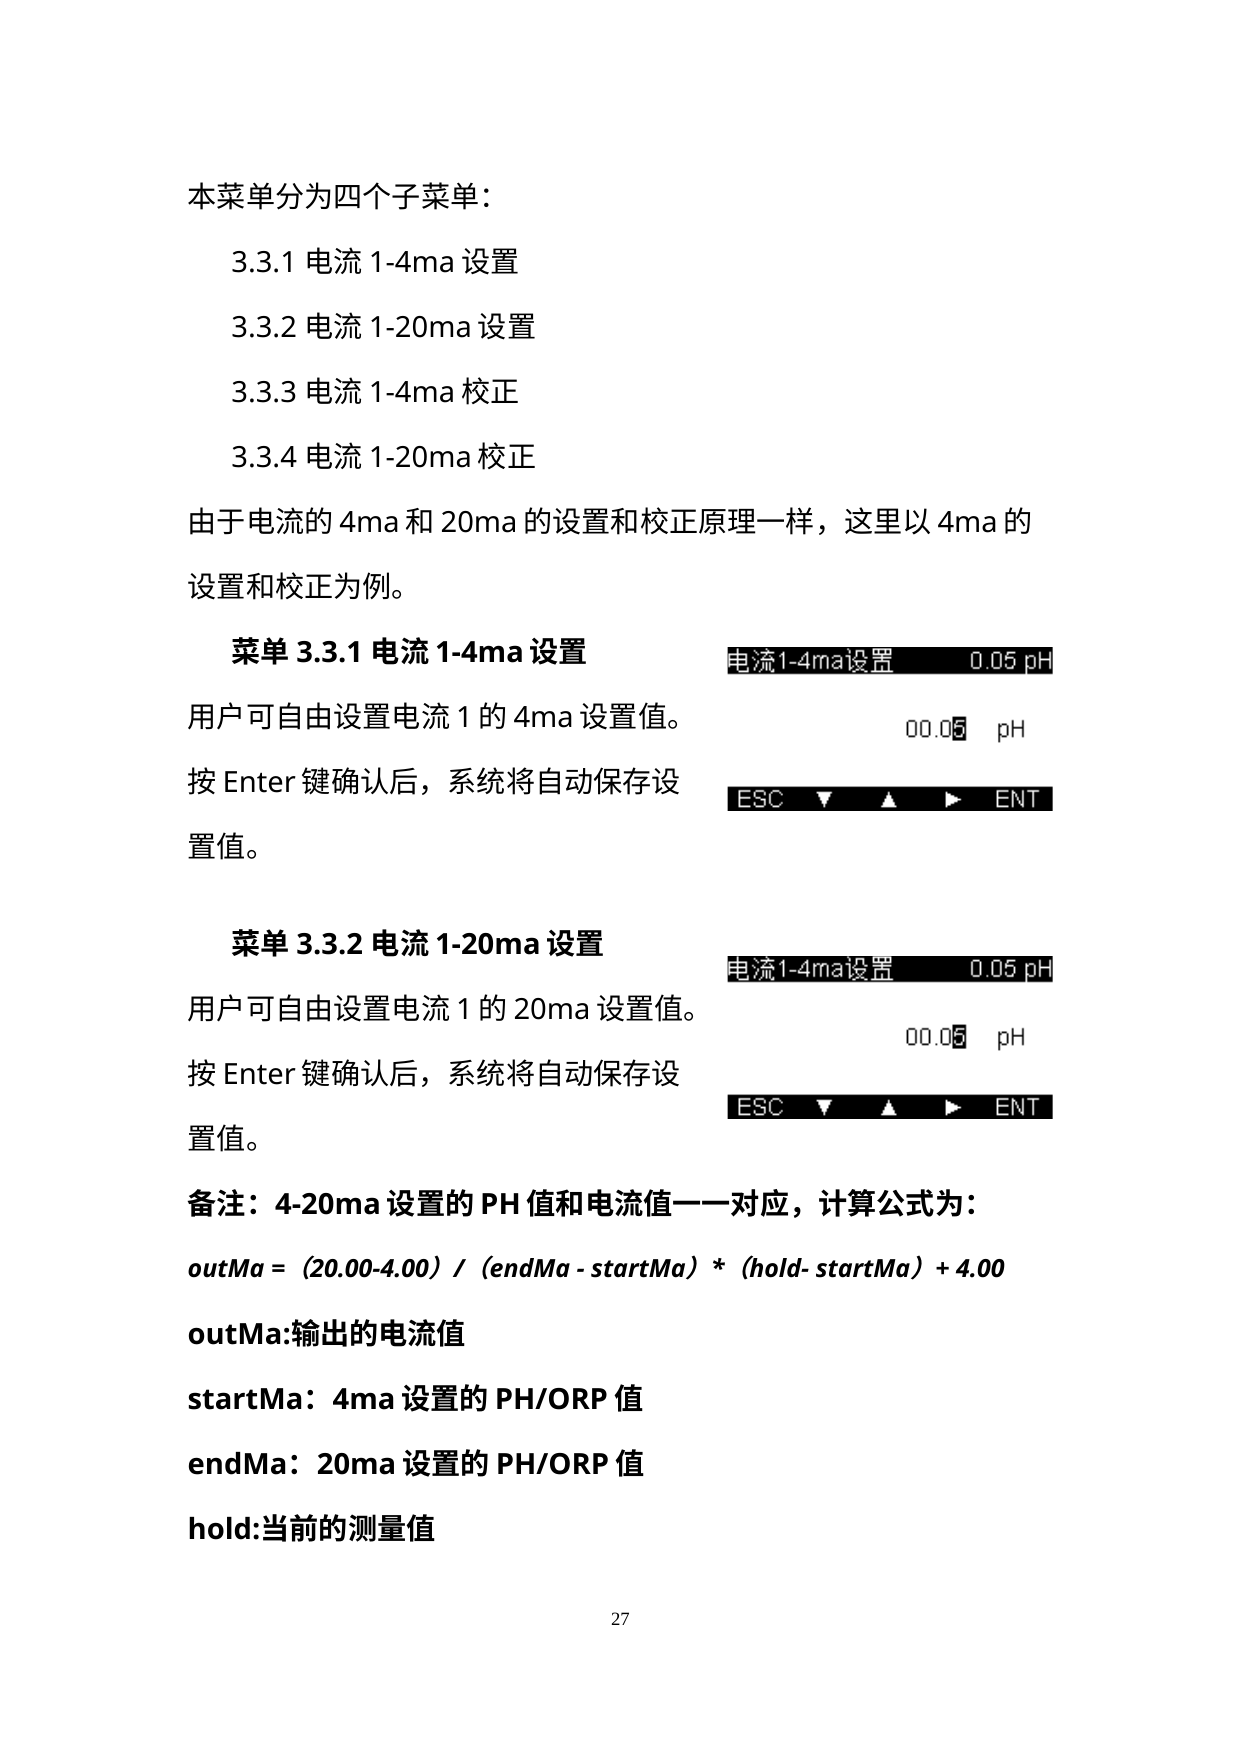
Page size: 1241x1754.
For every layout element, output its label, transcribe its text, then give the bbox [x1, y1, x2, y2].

text 3.3.2 电流1-20ma设置 [187, 292, 1053, 357]
text 菜单 3.3.1 电流1-4ma设置 [187, 617, 1053, 682]
text 3.3.3 电流1-4ma校正 [187, 357, 1053, 422]
text outMa:输出的电流值 [187, 1299, 1053, 1364]
picture [727, 647, 1053, 811]
picture [727, 956, 1053, 1119]
text outMa =（20.00-4.00）/（endMa - startMa）*（hold- startMa）+ 4.00 [187, 1234, 1053, 1299]
text 菜单 3.3.2 电流1-20ma设置 [187, 909, 1053, 974]
text 备注：4-20ma设置的PH值和电流值一一对应，计算公式为： [187, 1169, 1053, 1234]
text 3.3.1 电流1-4ma设置 [187, 227, 1053, 292]
text 由于电流的4ma和20ma的设置和校正原理一样，这里以4ma的设置和校正为例。 [187, 487, 1053, 617]
text 3.3.4 电流1-20ma校正 [187, 422, 1053, 487]
text startMa：4ma设置的PH/ORP值 [187, 1364, 1053, 1429]
text endMa：20ma设置的PH/ORP值 [187, 1429, 1053, 1494]
text 本菜单分为四个子菜单： [187, 162, 1053, 227]
text hold:当前的测量值 [187, 1494, 1053, 1559]
text 用户可自由设置电流1的4ma设置值。按Enter键确认后，系统将自动保存设置值。 [187, 682, 1053, 877]
